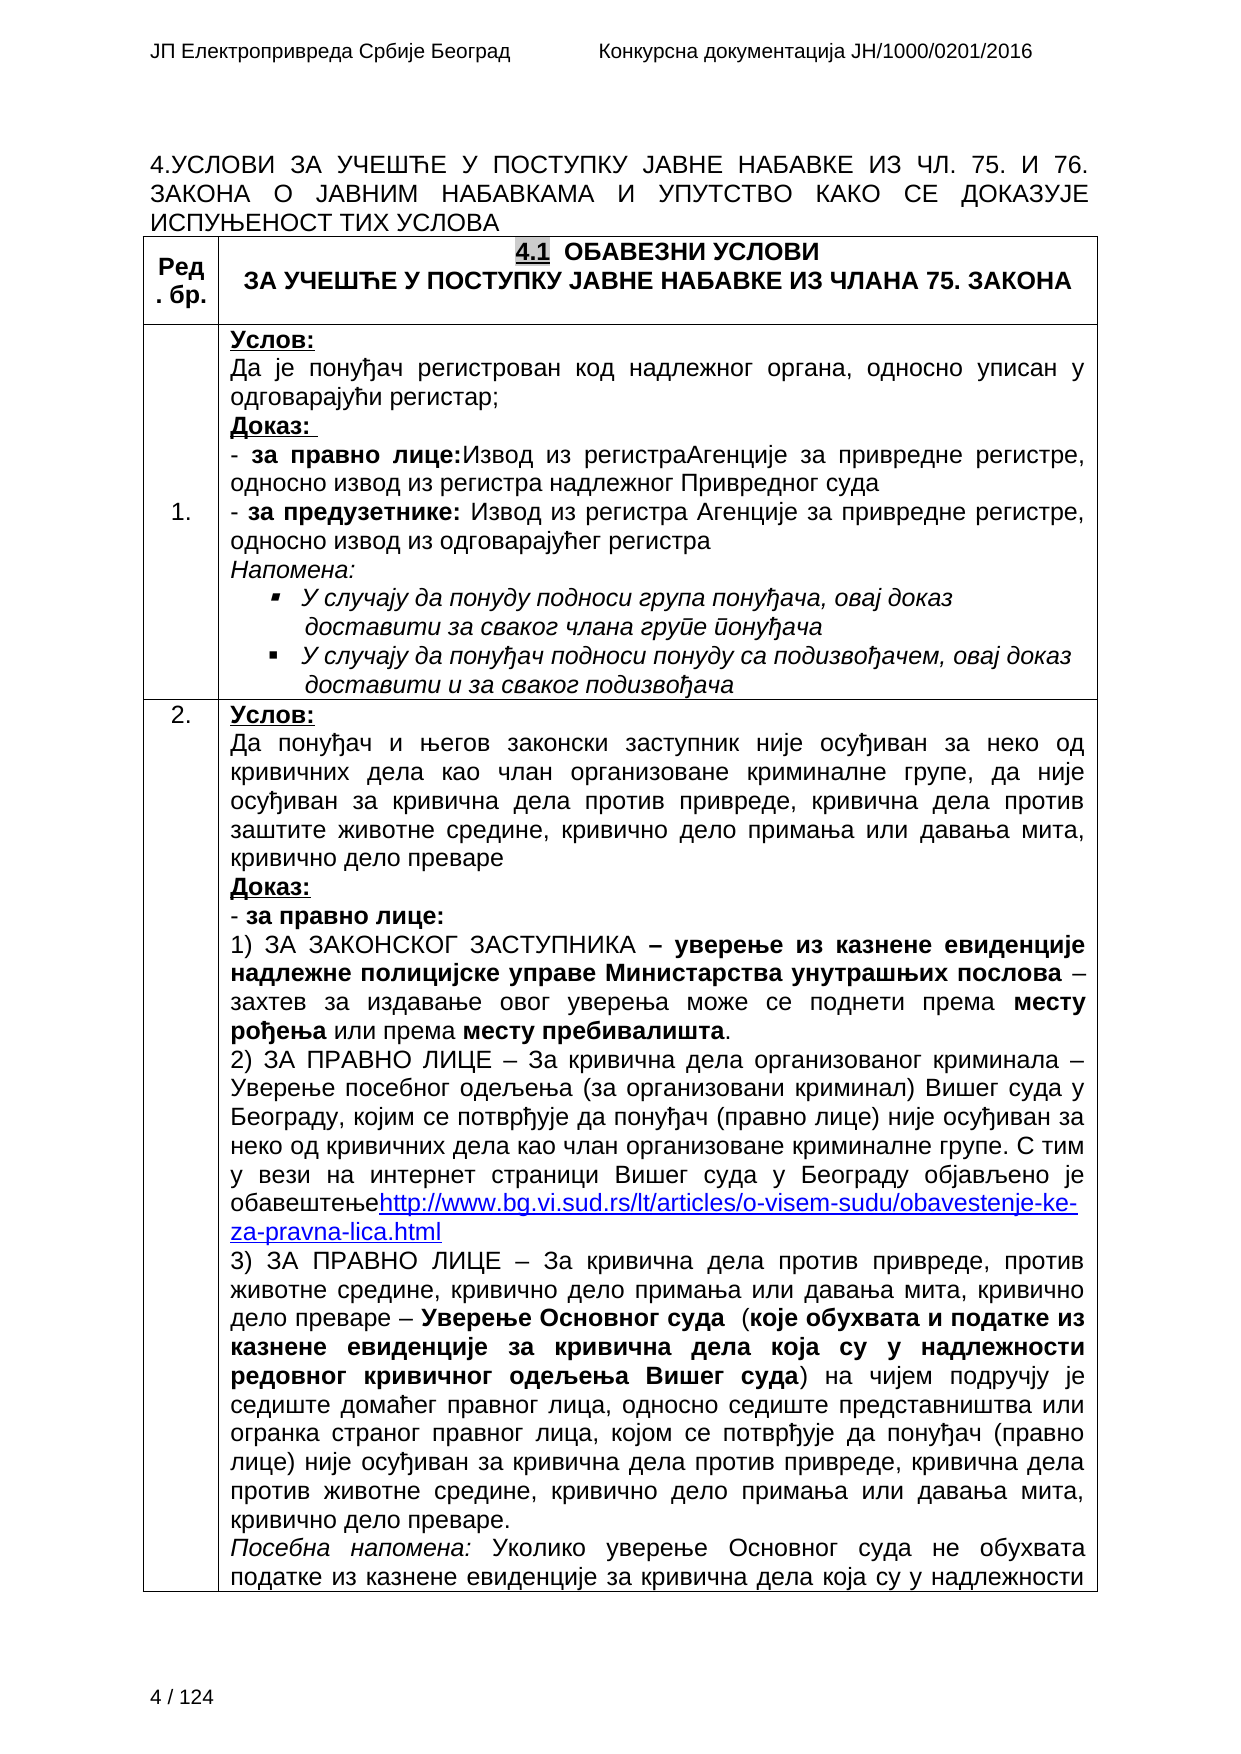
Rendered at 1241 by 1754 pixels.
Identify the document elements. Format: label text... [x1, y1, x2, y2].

text 4.УСЛОВИ ЗА УЧЕШЋЕ У ПОСТУПКУ ЈАВНЕ НАБАВКЕ ИЗ ЧЛ. 75. И 76. ЗАКОНА О ЈАВНИМ НАБАВКАМА И УПУТСТВО КАКО СЕ ДОКАЗУЈЕ ИСПУЊЕНОСТ ТИХ УСЛОВА [150, 150, 1090, 236]
table_header 4.1 ОБАВЕЗНИ УСЛОВИ ЗА УЧЕШЋЕ У ПОСТУПКУ ЈАВНЕ НАБАВКЕ ИЗ ЧЛАНА 75. ЗАКОНА [219, 237, 1097, 323]
table_cell Услов: Да је понуђач регистрован код надлежног органа, односно уписан у одговарајући регистар; Доказ: - за правно лице:Извод из регистраАгенције за привредне регистре, односно извод из регистра надлежног Привредног суда - за предузетнике: Извод из регистра Агенције за привредне регистре, односно извод из одговарајућег регистра Напомена: У случају да понуду подноси група понуђача, овај доказ доставити за сваког члана групе понуђача У случају да понуђач подноси понуду са подизвођачем, овај доказ доставити и за сваког подизвођача [219, 325, 1097, 698]
table_header Ред. бр. [144, 237, 218, 323]
table_cell 2. [144, 700, 218, 1591]
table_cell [219, 700, 1097, 1591]
table_cell 1. [144, 325, 218, 698]
